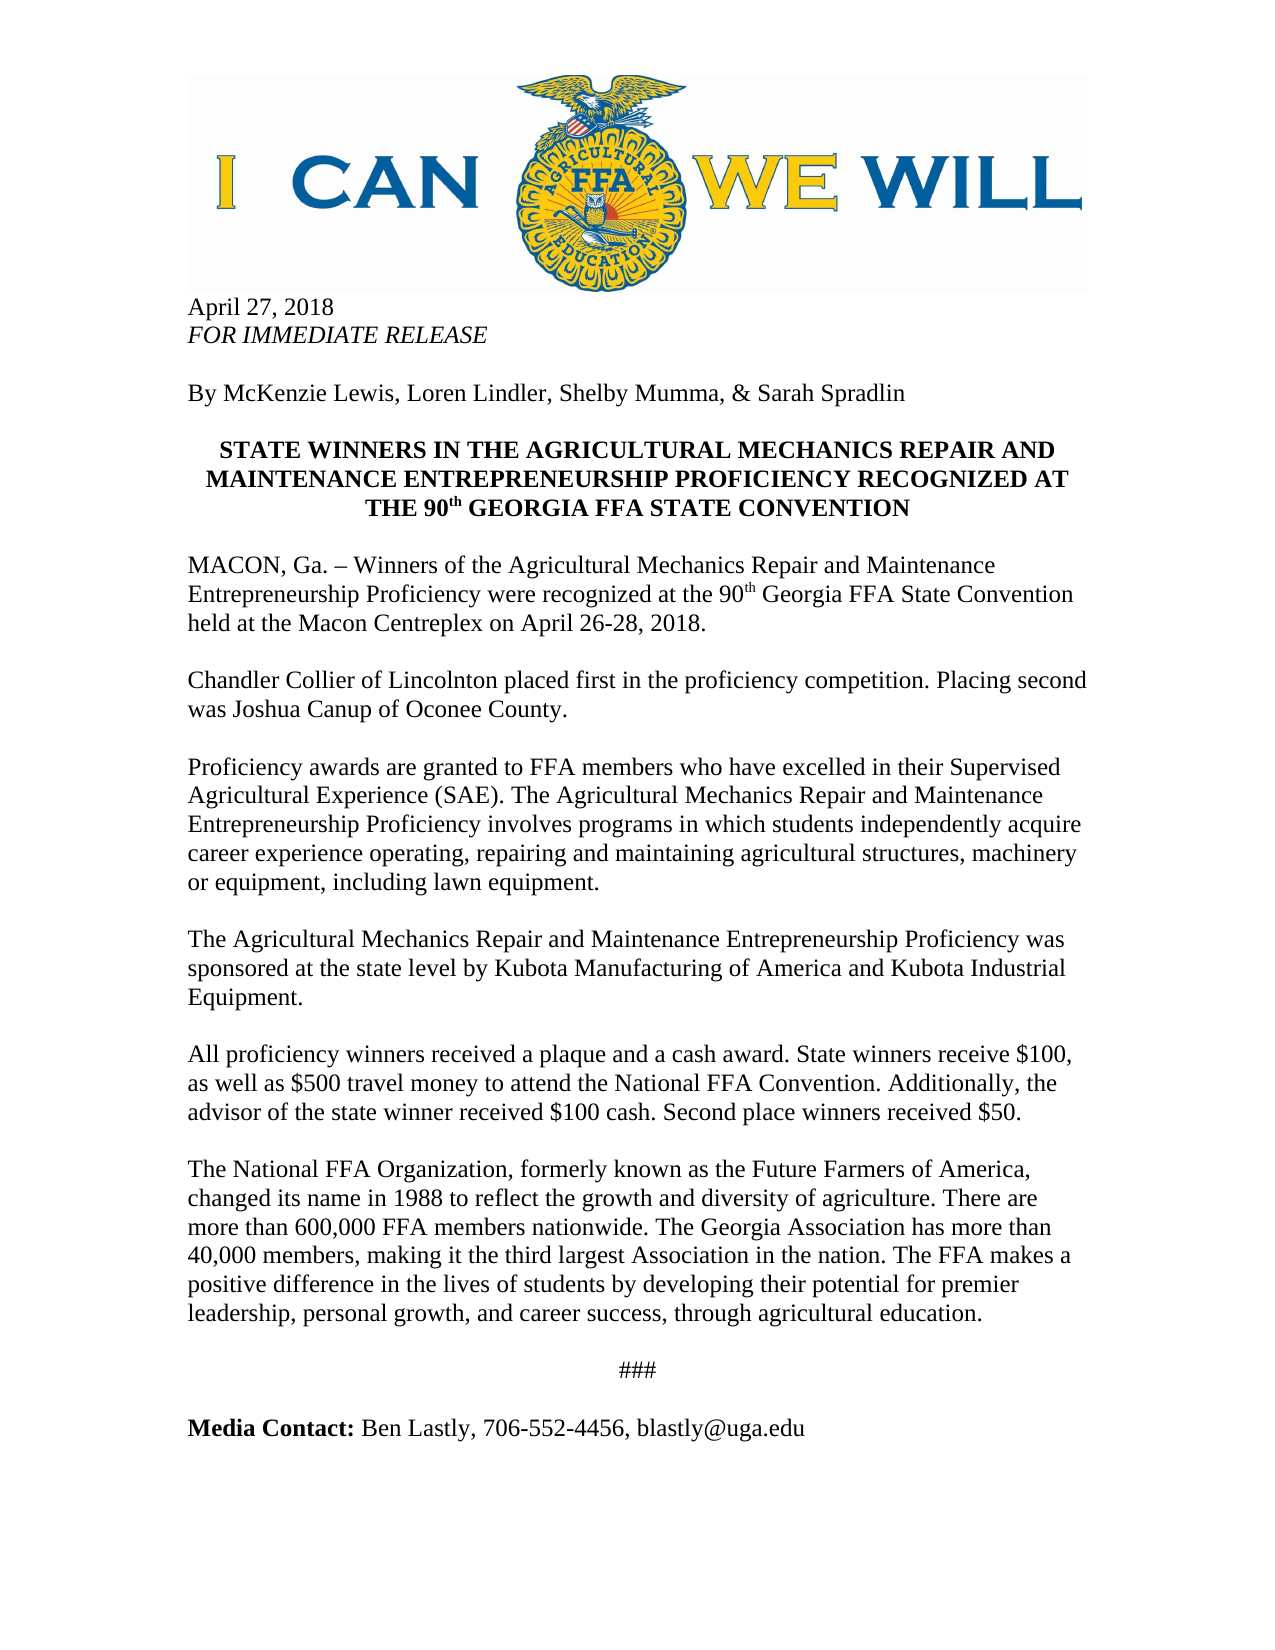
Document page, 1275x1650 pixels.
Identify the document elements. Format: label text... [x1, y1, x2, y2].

text Chandler Collier of Lincolnton placed first in the proficiency competition. Placing second was Joshua Canup of Oconee County. [187, 665, 1087, 723]
text April 27, 2018 [187, 292, 1087, 320]
text Media Contact: Ben Lastly, 706-552-4456, blastly@uga.edu [187, 1413, 1087, 1442]
text FOR IMMEDIATE RELEASE [187, 320, 1087, 349]
text MACON, Ga. – Winners of the Agricultural Mechanics Repair and Maintenance Entrepreneurship Proficiency were recognized at the 90th Georgia FFA State Convention held at the Macon Centreplex on April 26-28, 2018. [187, 550, 1087, 637]
text By McKenzie Lewis, Loren Lindler, Shelby Mumma, & Sarah Spradlin [187, 378, 1087, 407]
text ### [187, 1355, 1087, 1384]
text The National FFA Organization, formerly known as the Future Farmers of America, changed its name in 1988 to reflect the growth and diversity of agriculture. There are more than 600,000 FFA members nationwide. The Georgia Association has more than 40,000 members, making it the third largest Association in the nation. The FFA makes a positive difference in the lives of students by developing their potential for premier leadership, personal growth, and career success, through agricultural education. [187, 1154, 1087, 1327]
text All proficiency winners received a plaque and a cash award. State winners receive $100, as well as $500 travel money to attend the National FFA Convention. Additionally, the advisor of the state winner received $100 cash. Second place winners received $50. [187, 1039, 1087, 1125]
text STATE WINNERS IN THE AGRICULTURAL MECHANICS REPAIR AND MAINTENANCE ENTREPRENEURSHIP PROFICIENCY RECOGNIZED AT THE 90th GEORGIA FFA STATE CONVENTION [187, 435, 1087, 522]
picture [187, 75, 1088, 292]
text Proficiency awards are granted to FFA members who have excelled in their Supervised Agricultural Experience (SAE). The Agricultural Mechanics Repair and Maintenance Entrepreneurship Proficiency involves programs in which students independently acquire career experience operating, repairing and maintaining agricultural structures, machinery or equipment, including lawn equipment. [187, 752, 1087, 895]
text The Agricultural Mechanics Repair and Maintenance Entrepreneurship Proficiency was sponsored at the state level by Kubota Manufacturing of America and Kubota Industrial Equipment. [187, 924, 1087, 1010]
